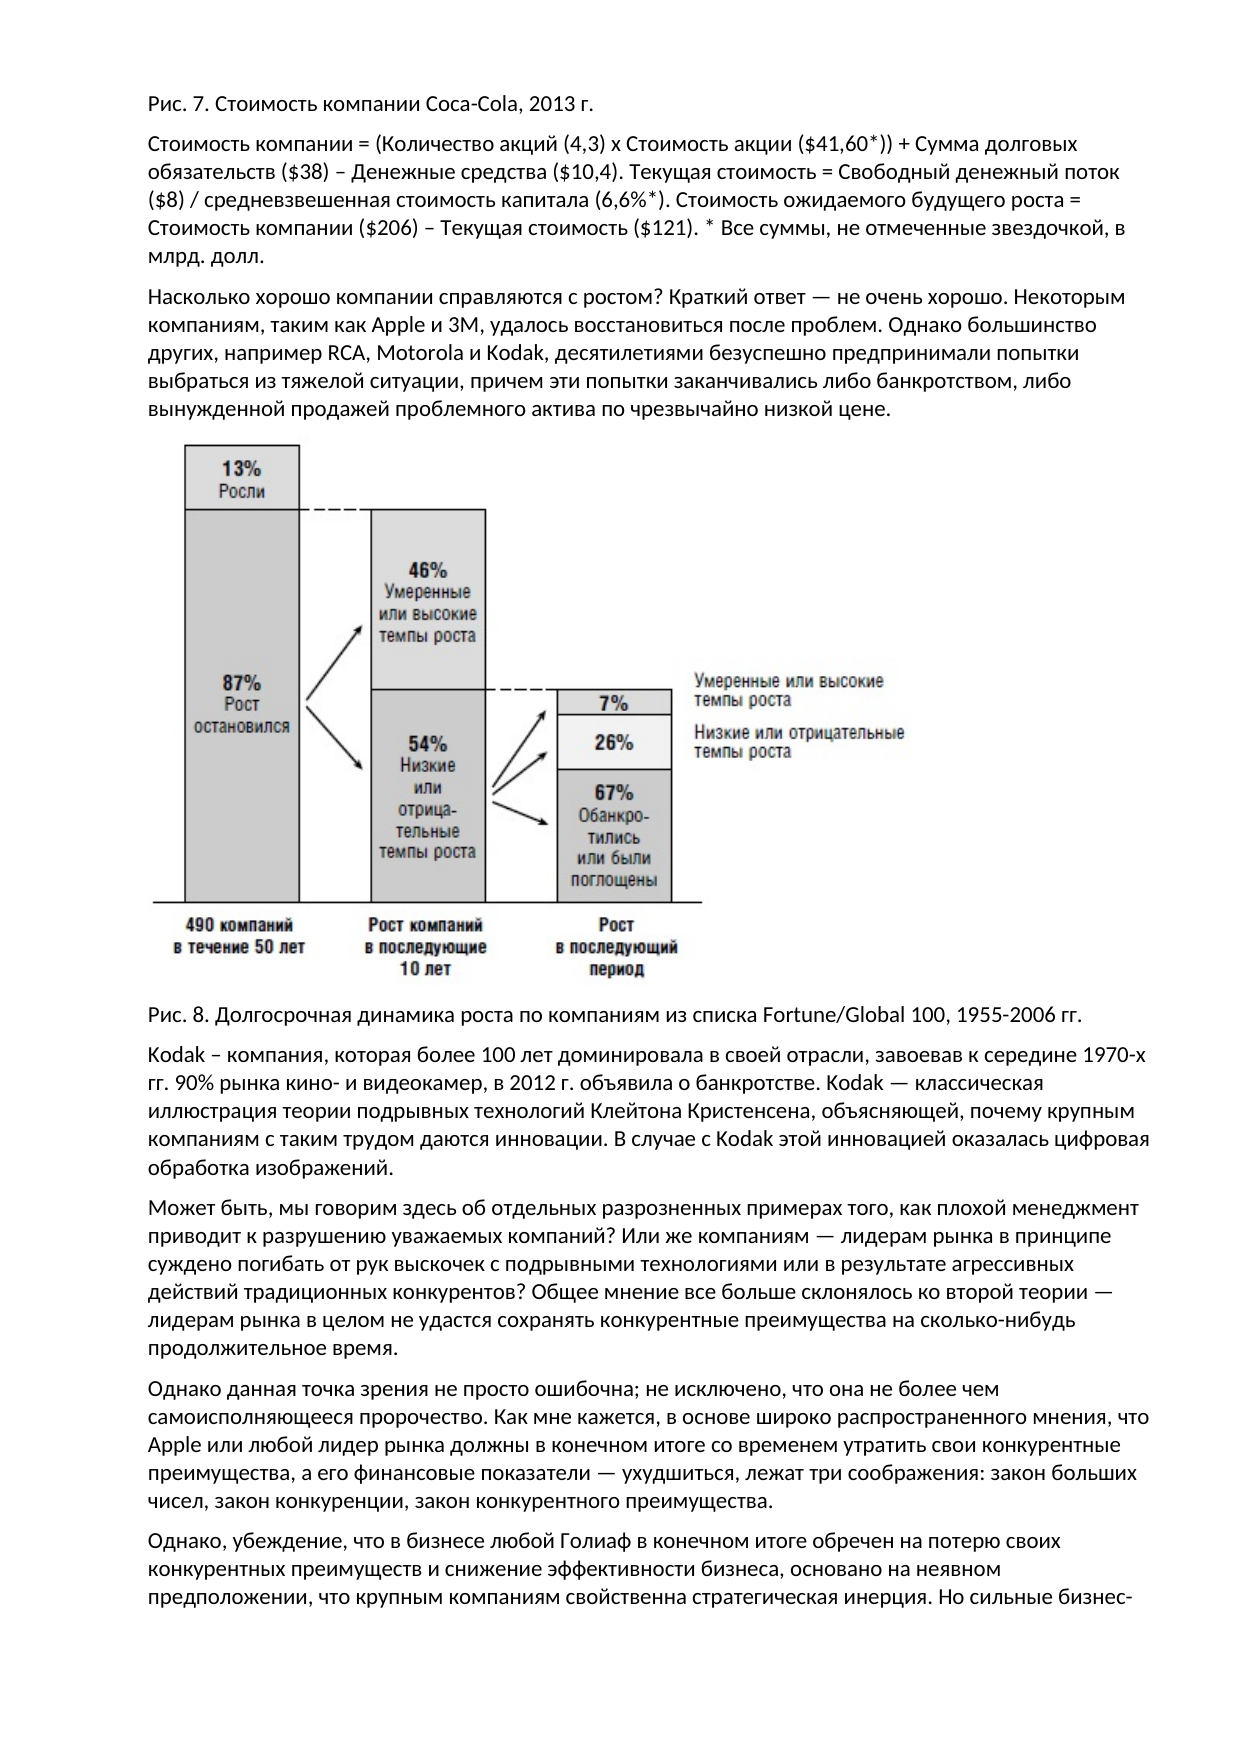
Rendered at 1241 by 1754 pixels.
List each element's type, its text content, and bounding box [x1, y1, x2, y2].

text Однако данная точка зрения не просто ошибочна; не исключено, что она не более чем самоисполняющееся пророчество. Как мне кажется, в основе широко распространенного мнения, что Apple или любой лидер рынка должны в конечном итоге со временем утратить свои конкурентные преимущества, а его финансовые показатели — ухудшиться, лежат три соображения: закон больших чисел, закон конкуренции, закон конкурентного преимущества. [148, 1374, 1152, 1514]
text Стоимость компании = (Количество акций (4,3) х Стоимость акции ($41,60*)) + Сумма долговых обязательств ($38) – Денежные средства ($10,4). Текущая стоимость = Свободный денежный поток ($8) / средневзвешенная стоимость капитала (6,6%*). Стоимость ожидаемого будущего роста = Стоимость компании ($206) – Текущая стоимость ($121). * Все суммы, не отмеченные звездочкой, в млрд. долл. [148, 129, 1152, 269]
picture [147, 434, 912, 988]
text Рис. 7. Стоимость компании Coca-Cola, 2013 г. [148, 89, 1152, 117]
text Kodak – компания, которая более 100 лет доминировала в своей отрасли, завоевав к середине 1970-х гг. 90% рынка кино- и видеокамер, в 2012 г. объявила о банкротстве. Kodak — классическая иллюстрация теории подрывных технологий Клейтона Кристенсена, объясняющей, почему крупным компаниям с таким трудом даются инновации. В случае с Kodak этой инновацией оказалась цифровая обработка изображений. [148, 1041, 1152, 1181]
text Может быть, мы говорим здесь об отдельных разрозненных примерах того, как плохой менеджмент приводит к разрушению уважаемых компаний? Или же компаниям — лидерам рынка в принципе суждено погибать от рук выскочек с подрывными технологиями или в результате агрессивных действий традиционных конкурентов? Общее мнение все больше склонялось ко второй теории — лидерам рынка в целом не удастся сохранять конкурентные преимущества на сколько-нибудь продолжительное время. [148, 1193, 1152, 1361]
text Рис. 8. Долгосрочная динамика роста по компаниям из списка Fortune/Global 100, 1955-2006 гг. [148, 1000, 1152, 1028]
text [148, 1526, 1152, 1610]
text Насколько хорошо компании справляются с ростом? Краткий ответ — не очень хорошо. Некоторым компаниям, таким как Apple и 3M, удалось восстановиться после проблем. Однако большинство других, например RCA, Motorola и Kodak, десятилетиями безуспешно предпринимали попытки выбраться из тяжелой ситуации, причем эти попытки заканчивались либо банкротством, либо вынужденной продажей проблемного актива по чрезвычайно низкой цене. [148, 282, 1152, 422]
